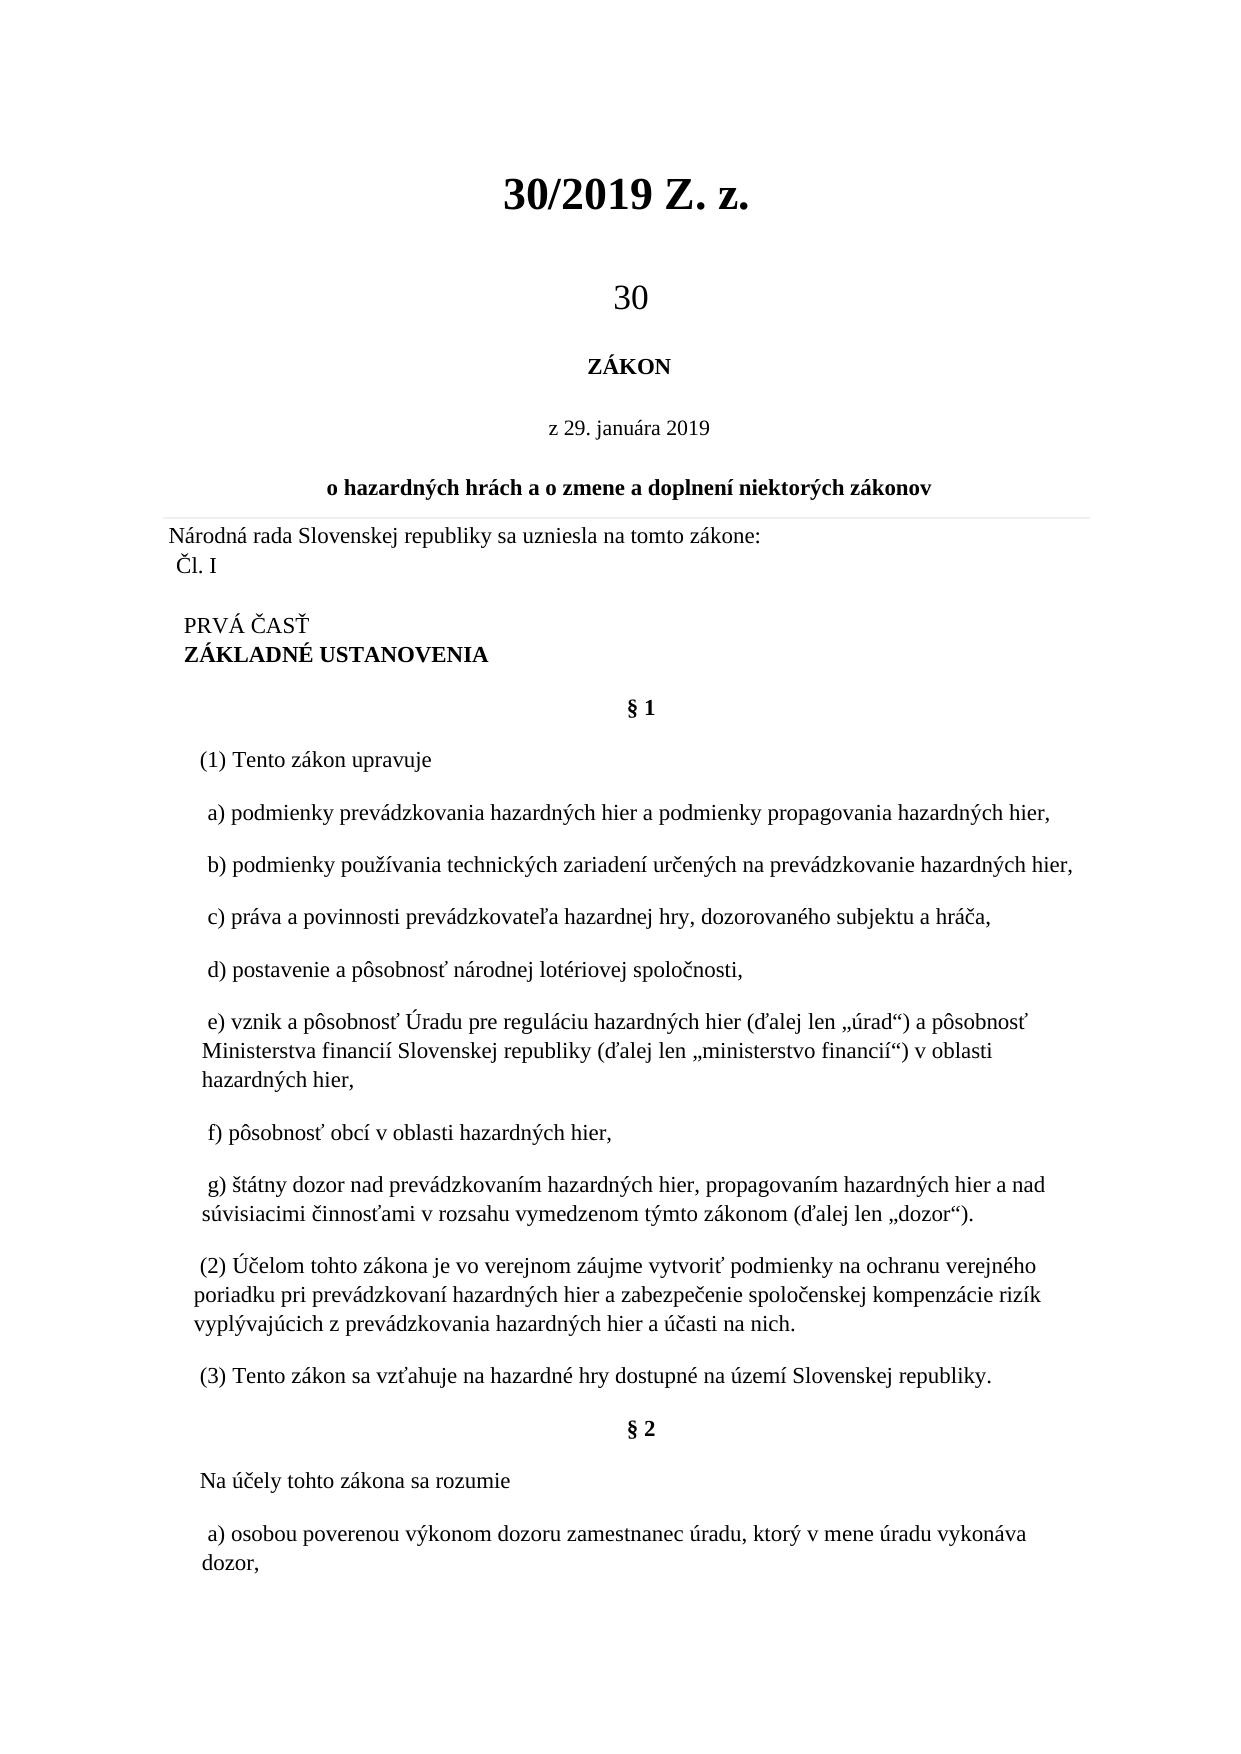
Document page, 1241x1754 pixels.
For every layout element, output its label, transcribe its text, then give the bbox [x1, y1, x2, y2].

text PRVÁ ČASŤ [178, 612, 1090, 639]
text o hazardných hrách a o zmene a doplnení niektorých zákonov [162, 474, 1090, 519]
text ZÁKLADNÉ USTANOVENIA [178, 641, 1090, 668]
text c) práva a povinnosti prevádzkovateľa hazardnej hry, dozorovaného subjektu a hráča, [202, 903, 1090, 930]
text d) postavenie a pôsobnosť národnej lotériovej spoločnosti, [202, 956, 1090, 982]
text (3) Tento zákon sa vzťahuje na hazardné hry dostupné na území Slovenskej republiky. [194, 1363, 1090, 1389]
text g) štátny dozor nad prevádzkovaním hazardných hier, propagovaním hazardných hier a nad súvisiacimi činnosťami v rozsahu vymedzenom týmto zákonom (ďalej len „dozor“). [202, 1171, 1090, 1226]
text ZÁKON [162, 353, 1090, 380]
text 30/2019 Z. z. [162, 167, 1090, 219]
text a) osobou poverenou výkonom dozoru zamestnanec úradu, ktorý v mene úradu vykonáva dozor, [202, 1520, 1090, 1575]
text (1) Tento zákon upravuje [194, 746, 1090, 773]
text 30 [162, 276, 1090, 317]
text a) podmienky prevádzkovania hazardných hier a podmienky propagovania hazardných hier, [202, 799, 1090, 825]
text e) vznik a pôsobnosť Úradu pre reguláciu hazardných hier (ďalej len „úrad“) a pôsobnosť Ministerstva financií Slovenskej republiky (ďalej len „ministerstvo financií“) v oblasti hazardných hier, [202, 1008, 1090, 1092]
text § 1 [186, 694, 1090, 720]
text Na účely tohto zákona sa rozumie [194, 1467, 1090, 1494]
text b) podmienky používania technických zariadení určených na prevádzkovanie hazardných hier, [202, 851, 1090, 877]
text z 29. januára 2019 [162, 414, 1090, 440]
text (2) Účelom tohto zákona je vo verejnom záujme vytvoriť podmienky na ochranu verejného poriadku pri prevádzkovaní hazardných hier a zabezpečenie spoločenskej kompenzácie rizík vyplývajúcich z prevádzkovania hazardných hier a účasti na nich. [194, 1252, 1090, 1337]
text f) pôsobnosť obcí v oblasti hazardných hier, [202, 1118, 1090, 1145]
text Čl. I [170, 552, 1090, 579]
text § 2 [186, 1415, 1090, 1441]
text Národná rada Slovenskej republiky sa uzniesla na tomto zákone: [162, 522, 1090, 548]
